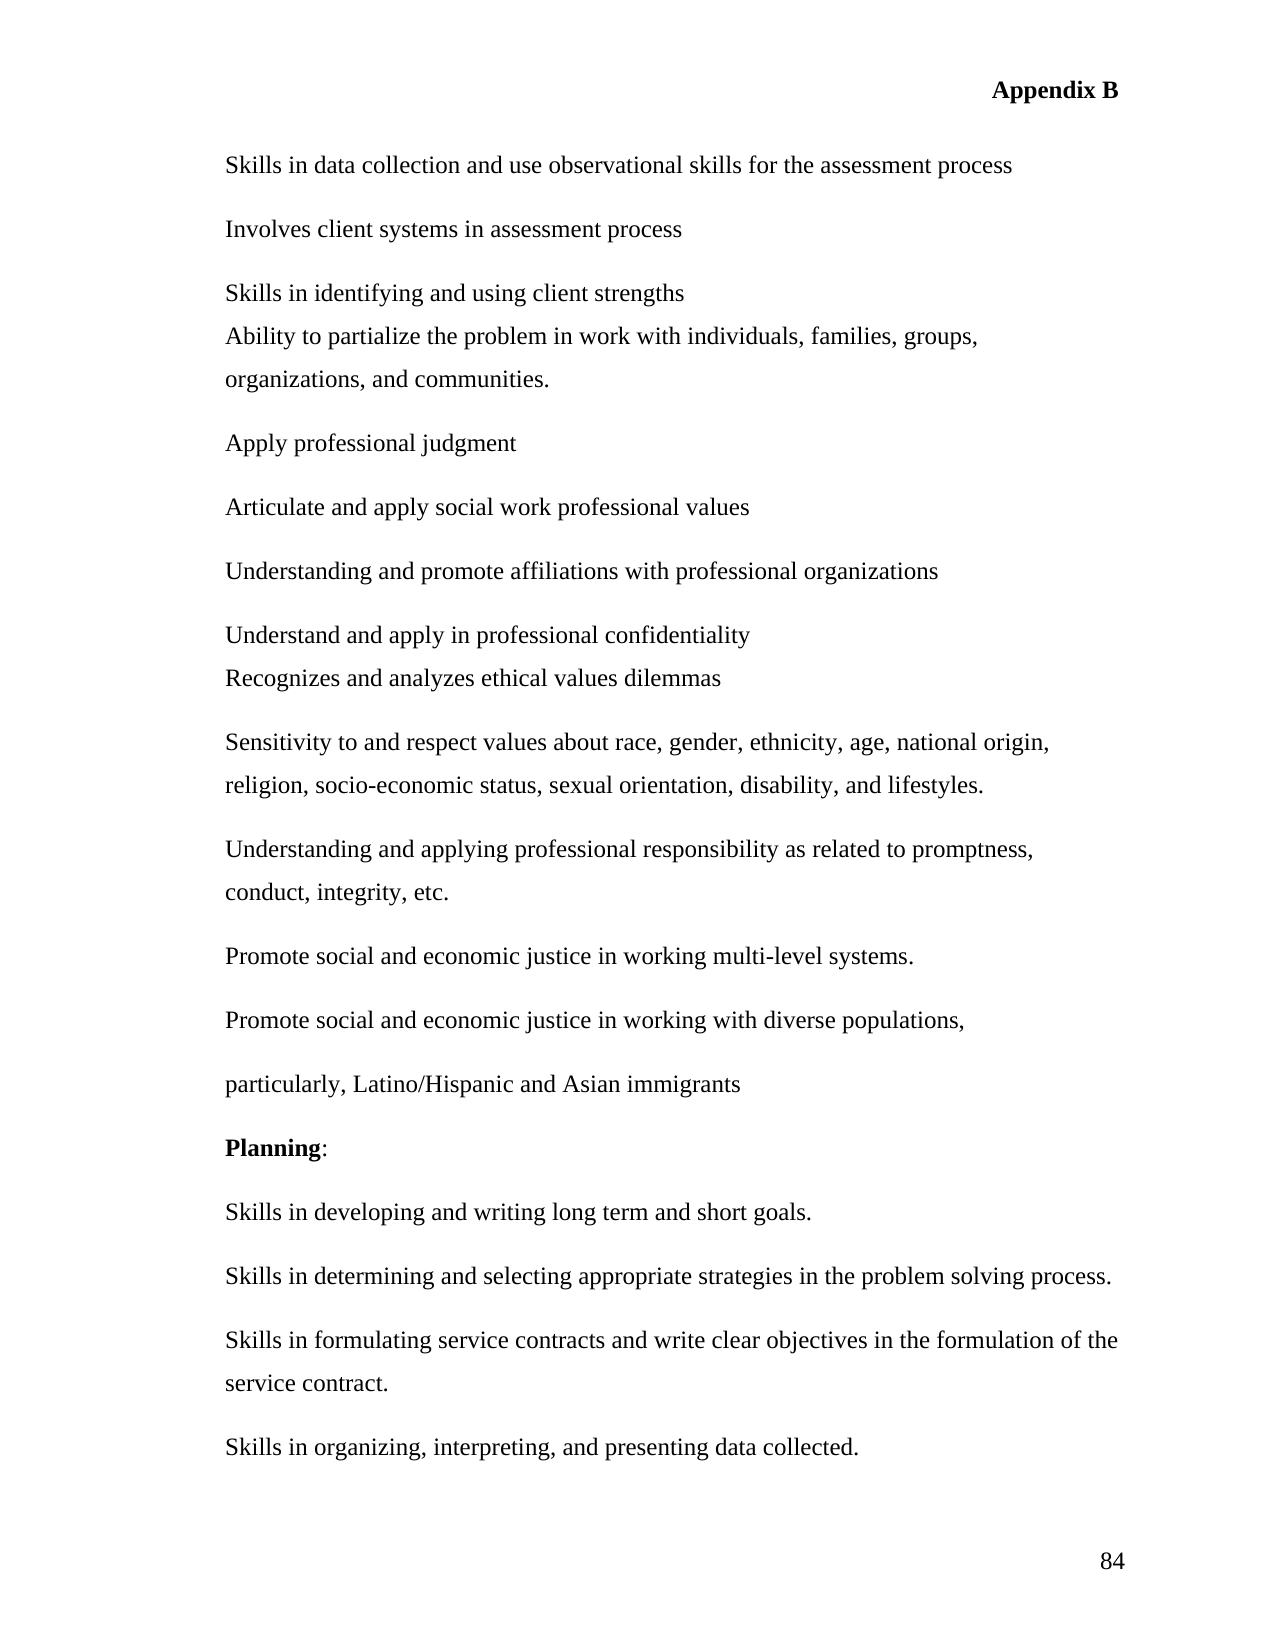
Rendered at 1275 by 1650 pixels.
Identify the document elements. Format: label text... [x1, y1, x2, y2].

text Promote social and economic justice in working with diverse populations, [225, 1005, 1125, 1034]
text Involves client systems in assessment process [225, 214, 1125, 243]
text Skills in developing and writing long term and short goals. [225, 1197, 1125, 1226]
text Planning: [150, 1133, 1125, 1162]
text Skills in identifying and using client strengths Ability to partialize the problem in work with individuals, families, groups, organizations, and communities. [225, 278, 1125, 393]
text particularly, Latino/Hispanic and Asian immigrants [225, 1069, 1125, 1098]
text Skills in data collection and use observational skills for the assessment process [225, 150, 1125, 179]
text Sensitivity to and respect values about race, gender, ethnicity, age, national origin, religion, socio-economic status, sexual orientation, disability, and lifestyles. [225, 727, 1125, 799]
text Articulate and apply social work professional values [225, 492, 1125, 521]
text Promote social and economic justice in working multi-level systems. [225, 941, 1125, 970]
text Understanding and promote affiliations with professional organizations [225, 556, 1125, 585]
text Understand and apply in professional confidentiality Recognizes and analyzes ethical values dilemmas [225, 620, 1125, 692]
text Understanding and applying professional responsibility as related to promptness, conduct, integrity, etc. [225, 834, 1125, 906]
text Apply professional judgment [225, 428, 1125, 457]
text Skills in determining and selecting appropriate strategies in the problem solving process. [225, 1261, 1125, 1290]
text Skills in organizing, interpreting, and presenting data collected. [225, 1432, 1125, 1461]
text Skills in formulating service contracts and write clear objectives in the formulation of the service contract. [225, 1325, 1125, 1397]
